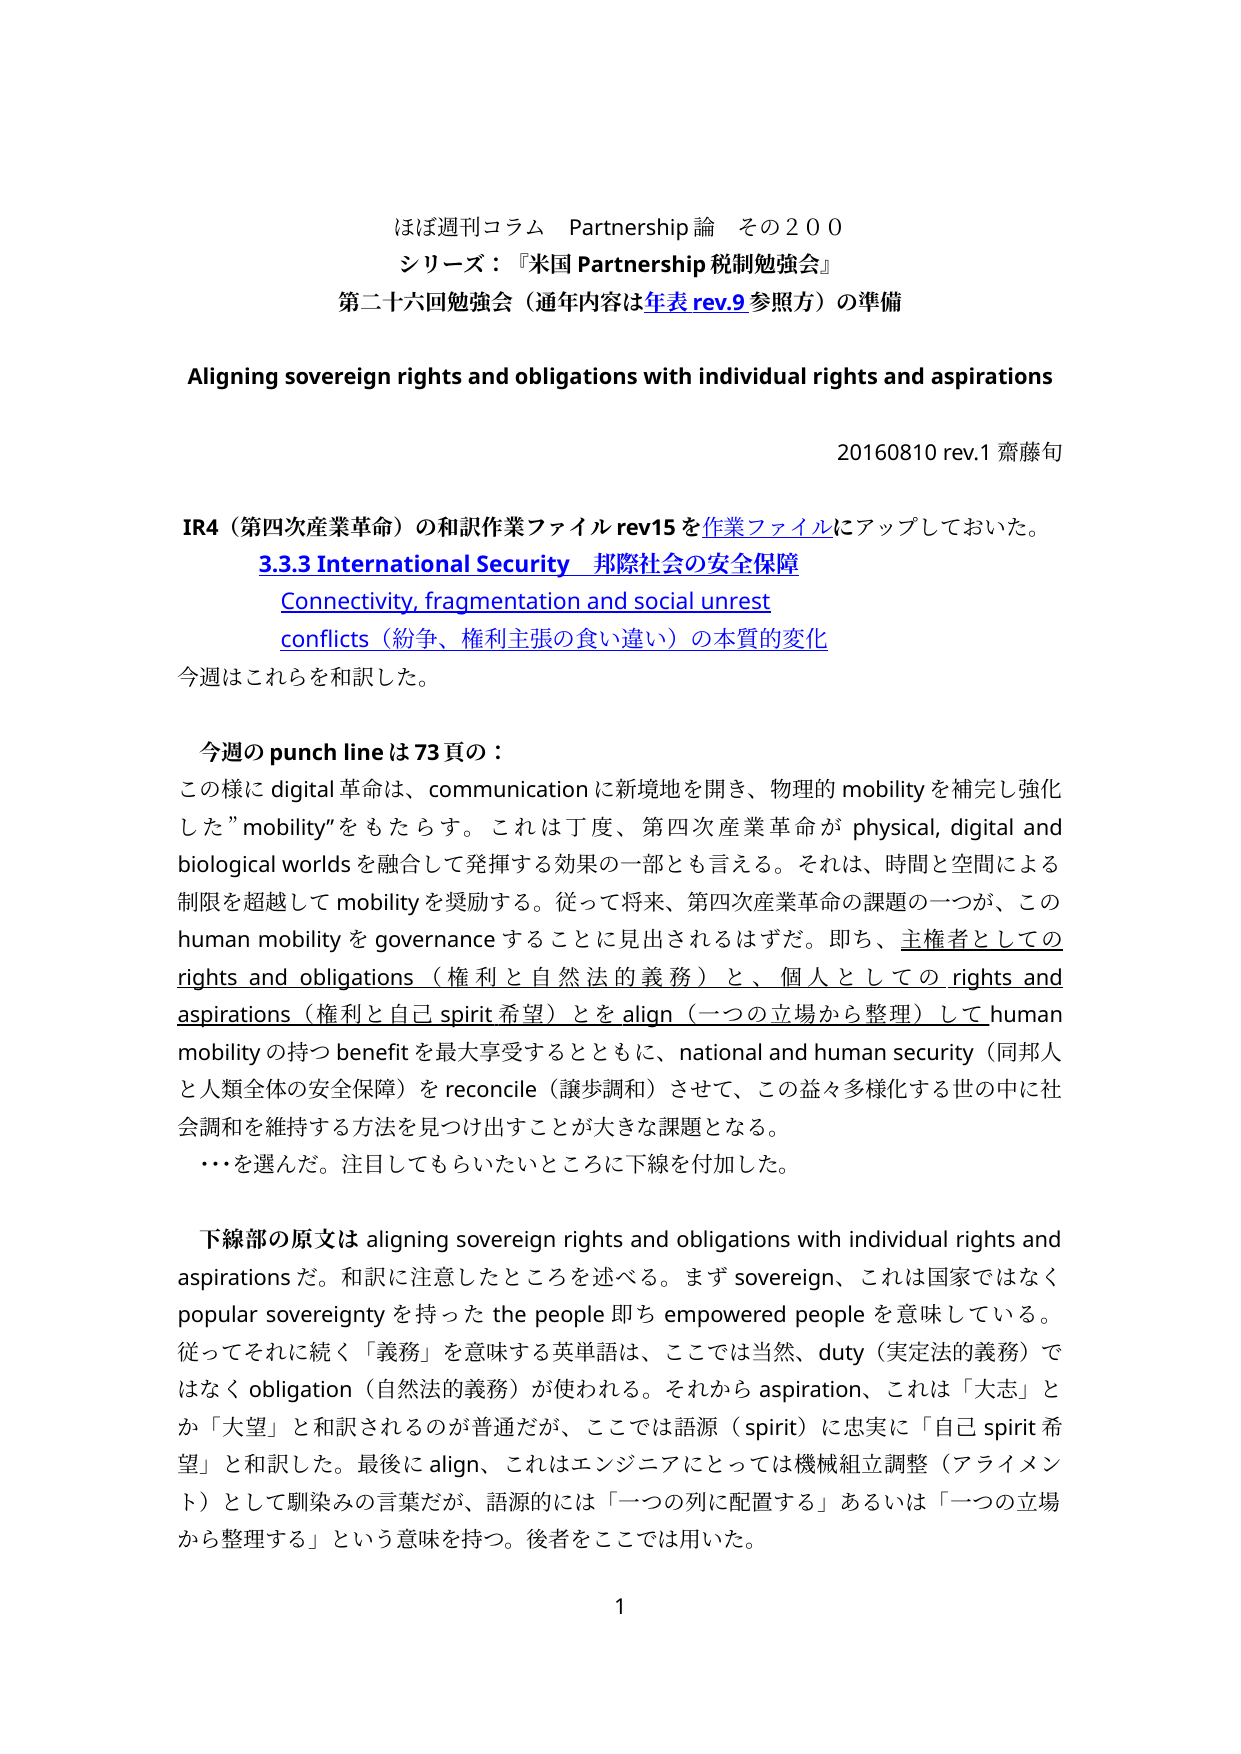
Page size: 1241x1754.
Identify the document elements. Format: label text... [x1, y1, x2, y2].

text 20160810 rev.1 齋藤旬 [177, 432, 1063, 469]
text 今週のpunch lineは73頁の： [177, 732, 1063, 769]
text 今週はこれらを和訳した。 [177, 657, 1063, 694]
text 下線部の原文はaligning sovereign rights and obligations with individual rights and aspirationsだ。和訳に注意したところを述べる。まずsovereign、これは国家ではなくpopular sovereigntyを持ったthe people即ちempowered peopleを意味している。 従ってそれに続く「義務」を意味する英単語は、ここでは当然、duty（実定法的義務）ではなくobligation（自然法的義務）が使われる。それからaspiration、これは「大志」とか「大望」と和訳されるのが普通だが、ここでは語源（spirit）に忠実に「自己spirit希望」と和訳した。最後にalign、これはエンジニアにとっては機械組立調整（アライメント）として馴染みの言葉だが、語源的には「一つの列に配置する」あるいは「一つの立場から整理する」という意味を持つ。後者をここでは用いた。 [177, 1219, 1063, 1557]
text シリーズ：『米国Partnership税制勉強会』 [177, 244, 1063, 282]
text conflicts（紛争、権利主張の食い違い）の本質的変化 74 [243, 619, 1063, 657]
text ･･･を選んだ。注目してもらいたいところに下線を付加した。 [177, 1144, 1063, 1182]
text Aligning sovereign rights and obligations with individual rights and aspirations [177, 357, 1063, 394]
text IR4（第四次産業革命）の和訳作業ファイルrev15を作業ファイルにアップしておいた。 [177, 507, 1063, 544]
text Connectivity, fragmentation and social unrest 72 [243, 582, 1063, 619]
text 第二十六回勉強会（通年内容は年表rev.9参照方）の準備 [177, 282, 1063, 319]
text 3.3.3 International Security 邦際社会の安全保障 71 [221, 544, 1063, 582]
text ほぼ週刊コラム Partnership論 その２００ [177, 207, 1063, 244]
text この様にdigital革命は、communicationに新境地を開き、物理的mobilityを補完し強化した”mobility”をもたらす。これは丁度、第四次産業革命がphysical, digital and biological worldsを融合して発揮する効果の一部とも言える。それは、時間と空間による制限を超越してmobilityを奨励する。従って将来、第四次産業革命の課題の一つが、このhuman mobilityをgovernanceすることに見出されるはずだ。即ち、主権者としてのrights and obligations（権利と自然法的義務）と、個人としてのrights and aspirations（権利と自己spirit希望）とをalign（一つの立場から整理）してhuman mobilityの持つbenefitを最大享受するとともに、national and human security（同邦人と人類全体の安全保障）をreconcile（譲歩調和）させて、この益々多様化する世の中に社会調和を維持する方法を見つけ出すことが大きな課題となる。 [177, 769, 1063, 1144]
